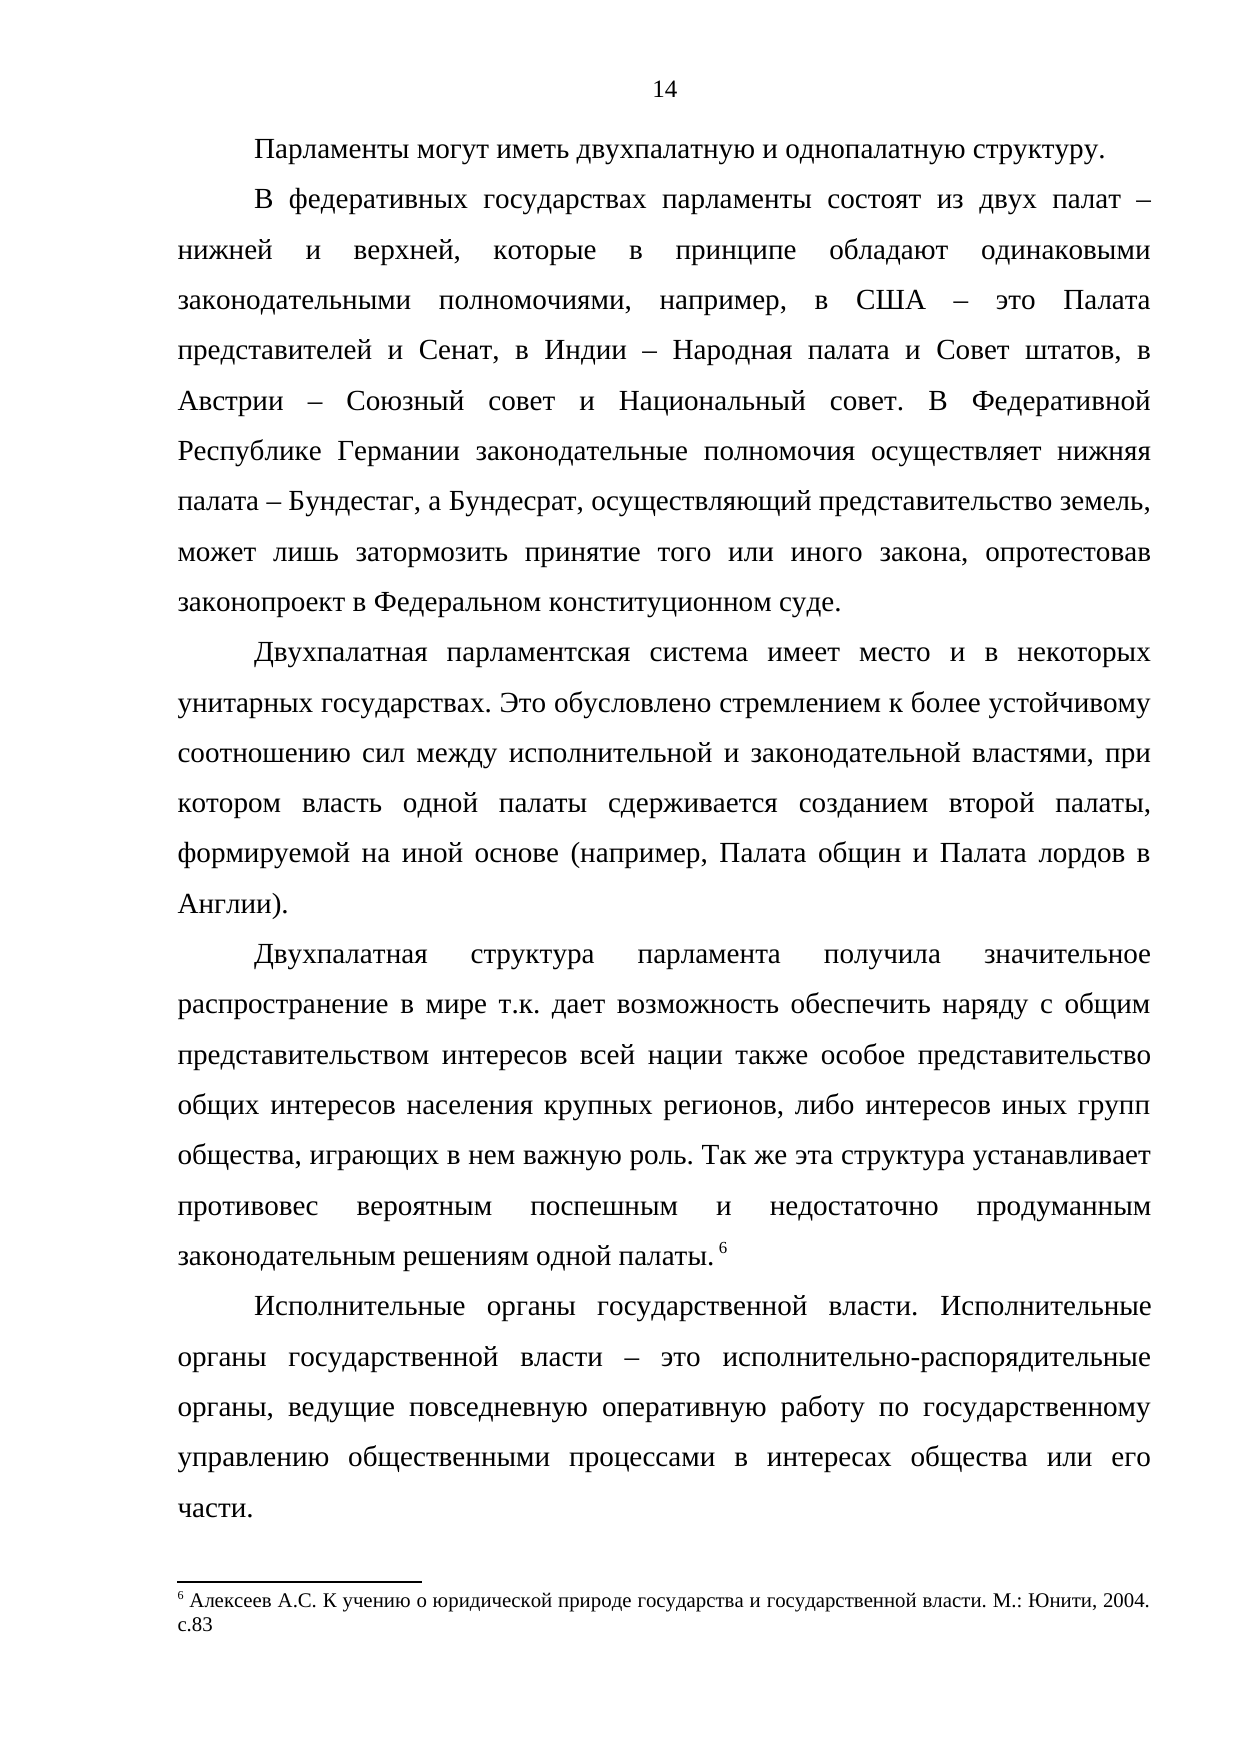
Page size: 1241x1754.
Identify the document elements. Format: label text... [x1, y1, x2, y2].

text Двухпалатная структура парламента получила значительное распространение в мире т.к. дает возможность обеспечить наряду с общим представительством интересов всей нации также особое представительство общих интересов населения крупных регионов, либо интересов иных групп общества, играющих в нем важную роль. Так же эта структура устанавливает противовес вероятным поспешным и недостаточно продуманным законодательным решениям одной палаты. [177, 936, 1152, 1272]
text Парламенты могут иметь двухпалатную и однопалатную структуру. [177, 131, 1152, 165]
text Двухпалатная парламентская система имеет место и в некоторых унитарных государствах. Это обусловлено стремлением к более устойчивому соотношению сил между исполнительной и законодательной властями, при котором власть одной палаты сдерживается созданием второй палаты, формируемой на иной основе (например, Палата общин и Палата лордов в Англии). [177, 634, 1152, 919]
text В федеративных государствах парламенты состоят из двух палат – нижней и верхней, которые в принципе обладают одинаковыми законодательными полномочиями, например, в США – это Палата представителей и Сенат, в Индии – Народная палата и Совет штатов, в Австрии – Союзный совет и Национальный совет. В Федеративной Республике Германии законодательные полномочия осуществляет нижняя палата – Бундестаг, а Бундесрат, осуществляющий представительство земель, может лишь затормозить принятие того или иного закона, опротестовав законопроект в Федеральном конституционном суде. [177, 182, 1152, 618]
text Исполнительные органы государственной власти. Исполнительные органы государственной власти – это исполнительно-распорядительные органы, ведущие повседневную оперативную работу по государственному управлению общественными процессами в интересах общества или его части. [177, 1288, 1152, 1523]
